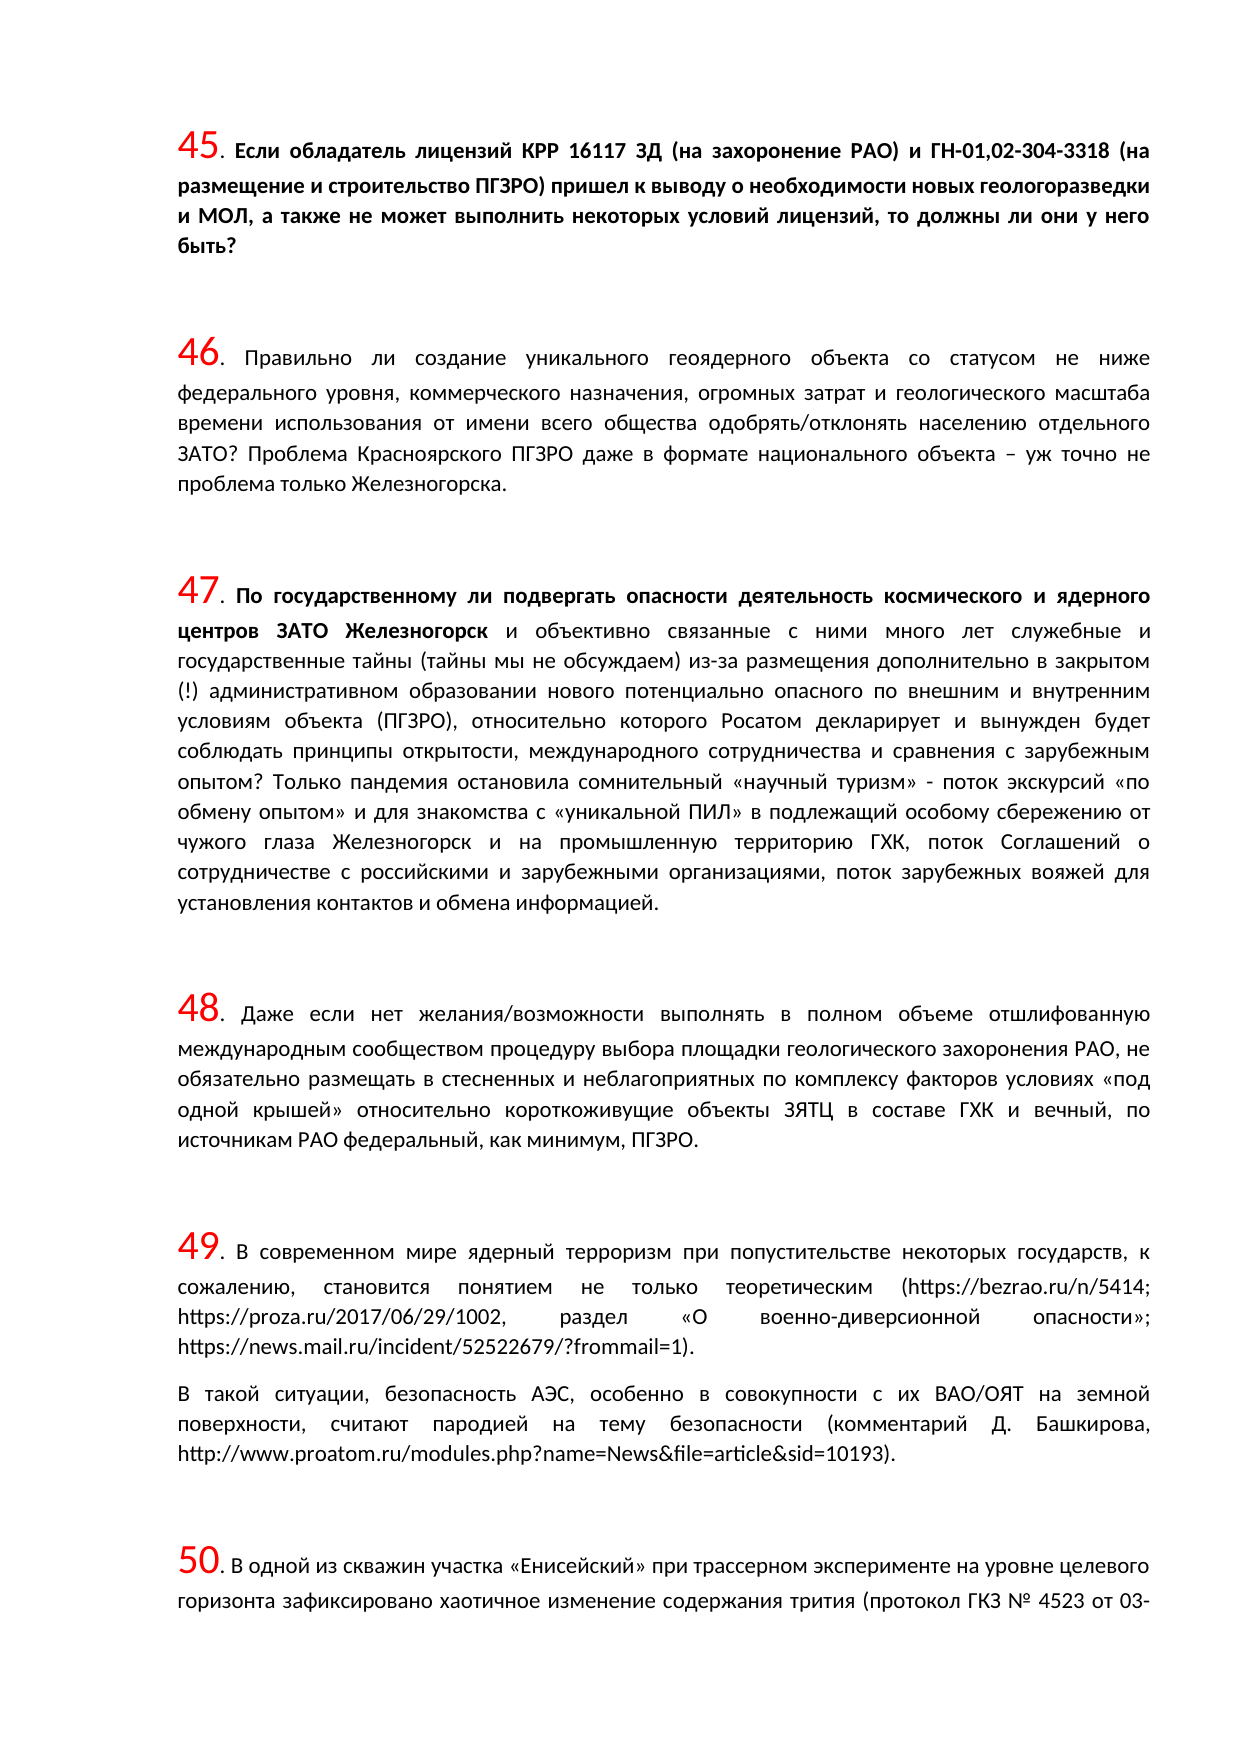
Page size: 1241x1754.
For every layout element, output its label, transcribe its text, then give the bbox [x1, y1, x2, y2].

text 46. Правильно ли создание уникального геоядерного объекта со статусом не ниже федерального уровня, коммерческого назначения, огромных затрат и геологического масштаба времени использования от имени всего общества одобрять/отклонять населению отдельного ЗАТО? Проблема Красноярского ПГЗРО даже в формате национального объекта – уж точно не проблема только Железногорска. [177, 325, 1152, 497]
text 45. Если обладатель лицензий КРР 16117 ЗД (на захоронение РАО) и ГН-01,02-304-3318 (на размещение и строительство ПГЗРО) пришел к выводу о необходимости новых геологоразведки и МОЛ, а также не может выполнить некоторых условий лицензий, то должны ли они у него быть? [177, 118, 1152, 259]
text 47. По государственному ли подвергать опасности деятельность космического и ядерного центров ЗАТО Железногорск и объективно связанные с ними много лет служебные и государственные тайны (тайны мы не обсуждаем) из-за размещения дополнительно в закрытом (!) административном образовании нового потенциально опасного по внешним и внутренним условиям объекта (ПГЗРО), относительно которого Росатом декларирует и вынужден будет соблюдать принципы открытости, международного сотрудничества и сравнения с зарубежным опытом? Только пандемия остановила сомнительный «научный туризм» - поток экскурсий «по обмену опытом» и для знакомства с «уникальной ПИЛ» в подлежащий особому сбережению от чужого глаза Железногорск и на промышленную территорию ГХК, поток Соглашений о сотрудничестве с российскими и зарубежными организациями, поток зарубежных вояжей для установления контактов и обмена информацией. [177, 563, 1152, 916]
text В такой ситуации, безопасность АЭС, особенно в совокупности с их ВАО/ОЯТ на земной поверхности, считают пародией на тему безопасности (комментарий Д. Башкирова, http://www.proatom.ru/modules.php?name=News&file=article&sid=10193). [177, 1379, 1152, 1467]
text 48. Даже если нет желания/возможности выполнять в полном объеме отшлифованную международным сообществом процедуру выбора площадки геологического захоронения РАО, не обязательно размещать в стесненных и неблагоприятных по комплексу факторов условиях «под одной крышей» относительно короткоживущие объекты ЗЯТЦ в составе ГХК и вечный, по источникам РАО федеральный, как минимум, ПГЗРО. [177, 981, 1152, 1153]
text 49. В современном мире ядерный терроризм при попустительстве некоторых государств, к сожалению, становится понятием не только теоретическим (https://bezrao.ru/n/5414; https://proza.ru/2017/06/29/1002, раздел «О военно-диверсионной опасности»; https://news.mail.ru/incident/52522679/?frommail=1). [177, 1219, 1152, 1360]
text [177, 1533, 1152, 1614]
